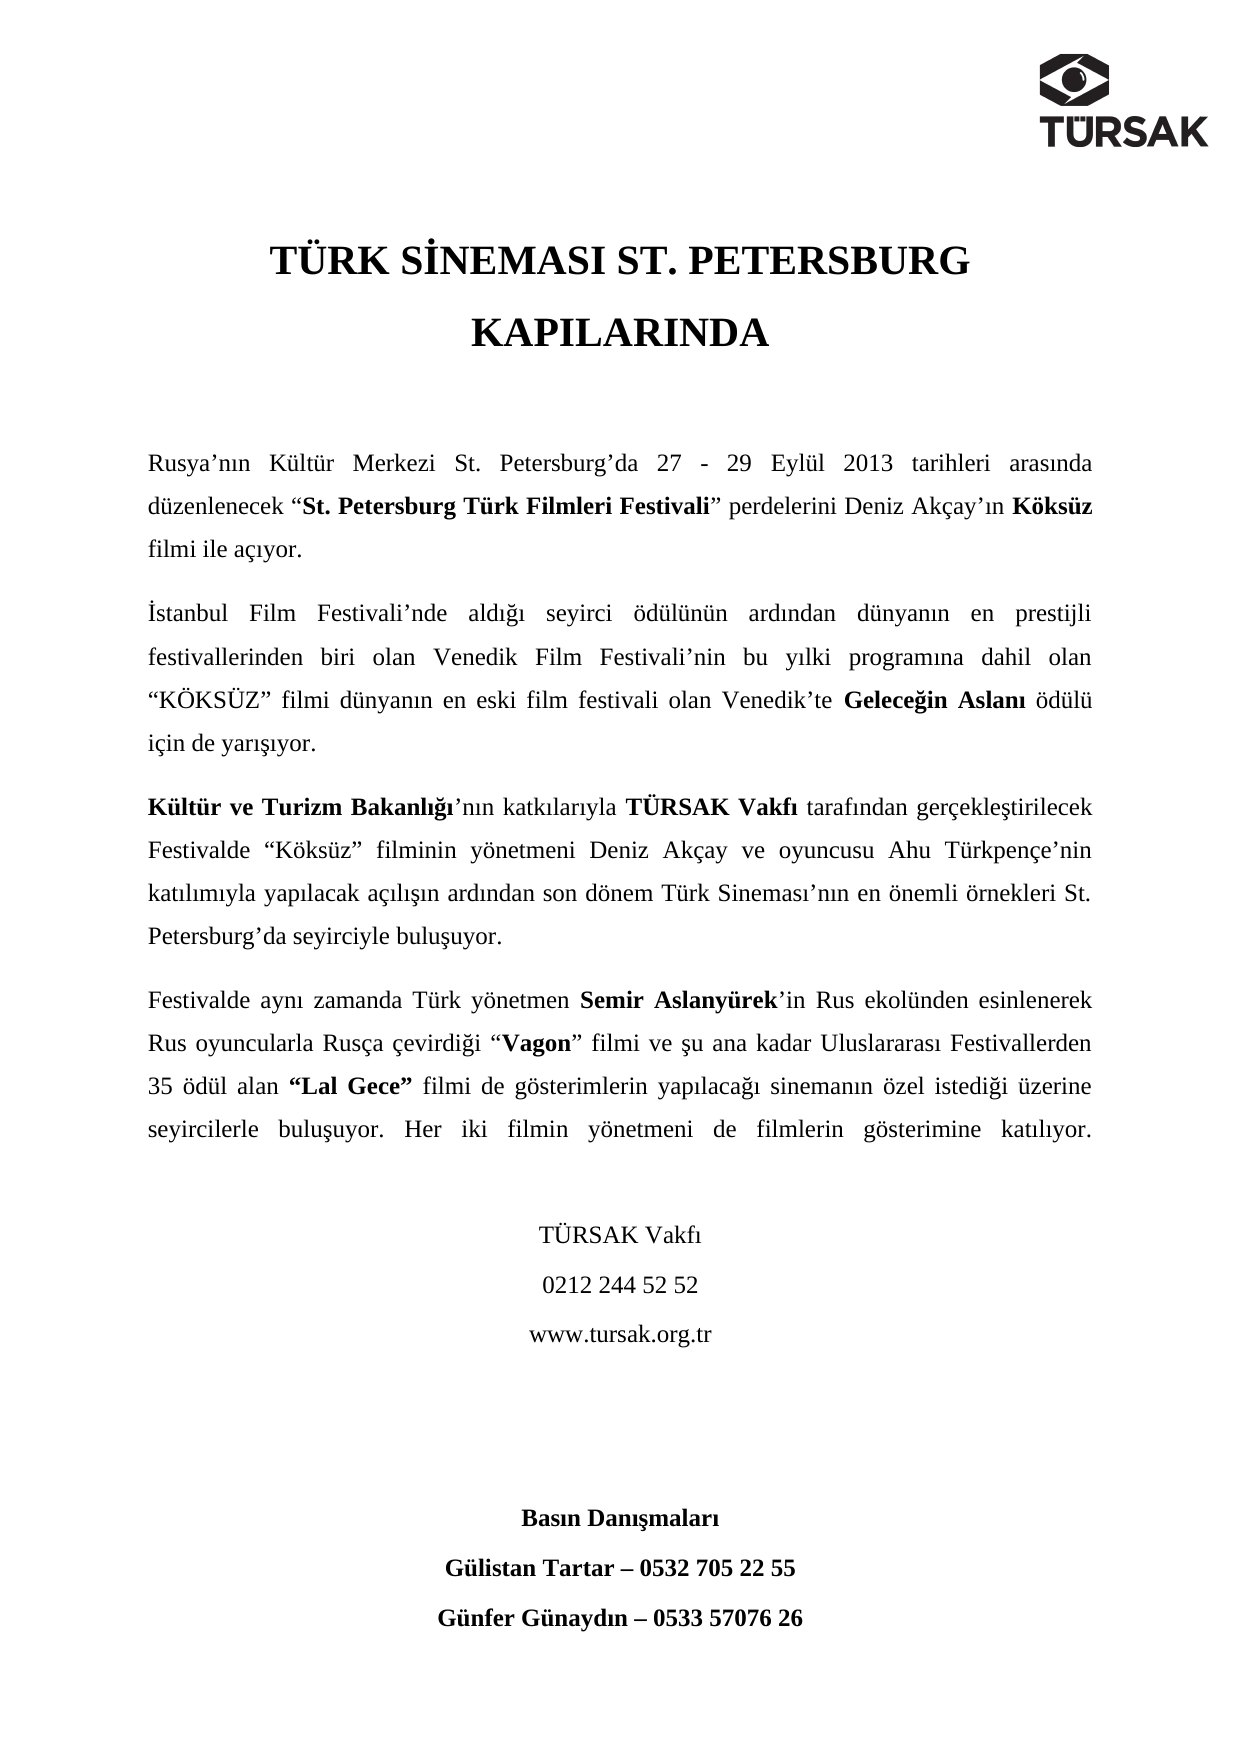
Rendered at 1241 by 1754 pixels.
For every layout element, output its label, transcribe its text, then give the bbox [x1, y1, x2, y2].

text Kültür ve Turizm Bakanlığı’nın katkılarıyla TÜRSAK Vakfı tarafından gerçekleştirilecek Festivalde “Köksüz” filminin yönetmeni Deniz Akçay ve oyuncusu Ahu Türkpençe’nin katılımıyla yapılacak açılışın ardından son dönem Türk Sineması’nın en önemli örnekleri St. Petersburg’da seyirciyle buluşuyor. [148, 792, 1093, 950]
text www.tursak.org.tr [148, 1319, 1093, 1348]
text TÜRSAK Vakfı [148, 1220, 1093, 1249]
text Festivalde aynı zamanda Türk yönetmen Semir Aslanyürek’in Rus ekolünden esinlenerek Rus oyuncularla Rusça çevirdiği “Vagon” filmi ve şu ana kadar Uluslararası Festivallerden 35 ödül alan “Lal Gece” filmi de gösterimlerin yapılacağı sinemanın özel istediği üzerine seyircilerle buluşuyor. Her iki filmin yönetmeni de filmlerin gösterimine katılıyor. [148, 985, 1093, 1185]
text İstanbul Film Festivali’nde aldığı seyirci ödülünün ardından dünyanın en prestijli festivallerinden biri olan Venedik Film Festivali’nin bu yılki programına dahil olan “KÖKSÜZ” filmi dünyanın en eski film festivali olan Venedik’te Geleceğin Aslanı ödülü için de yarışıyor. [148, 598, 1093, 757]
text TÜRK SİNEMASI ST. PETERSBURG KAPILARINDA [148, 236, 1093, 356]
text 0212 244 52 52 [148, 1270, 1093, 1298]
text Rusya’nın Kültür Merkezi St. Petersburg’da 27 - 29 Eylül 2013 tarihleri arasında düzenlenecek “St. Petersburg Türk Filmleri Festivali” perdelerini Deniz Akçay’ın Köksüz filmi ile açıyor. [148, 400, 1093, 563]
picture [1039, 47, 1216, 158]
